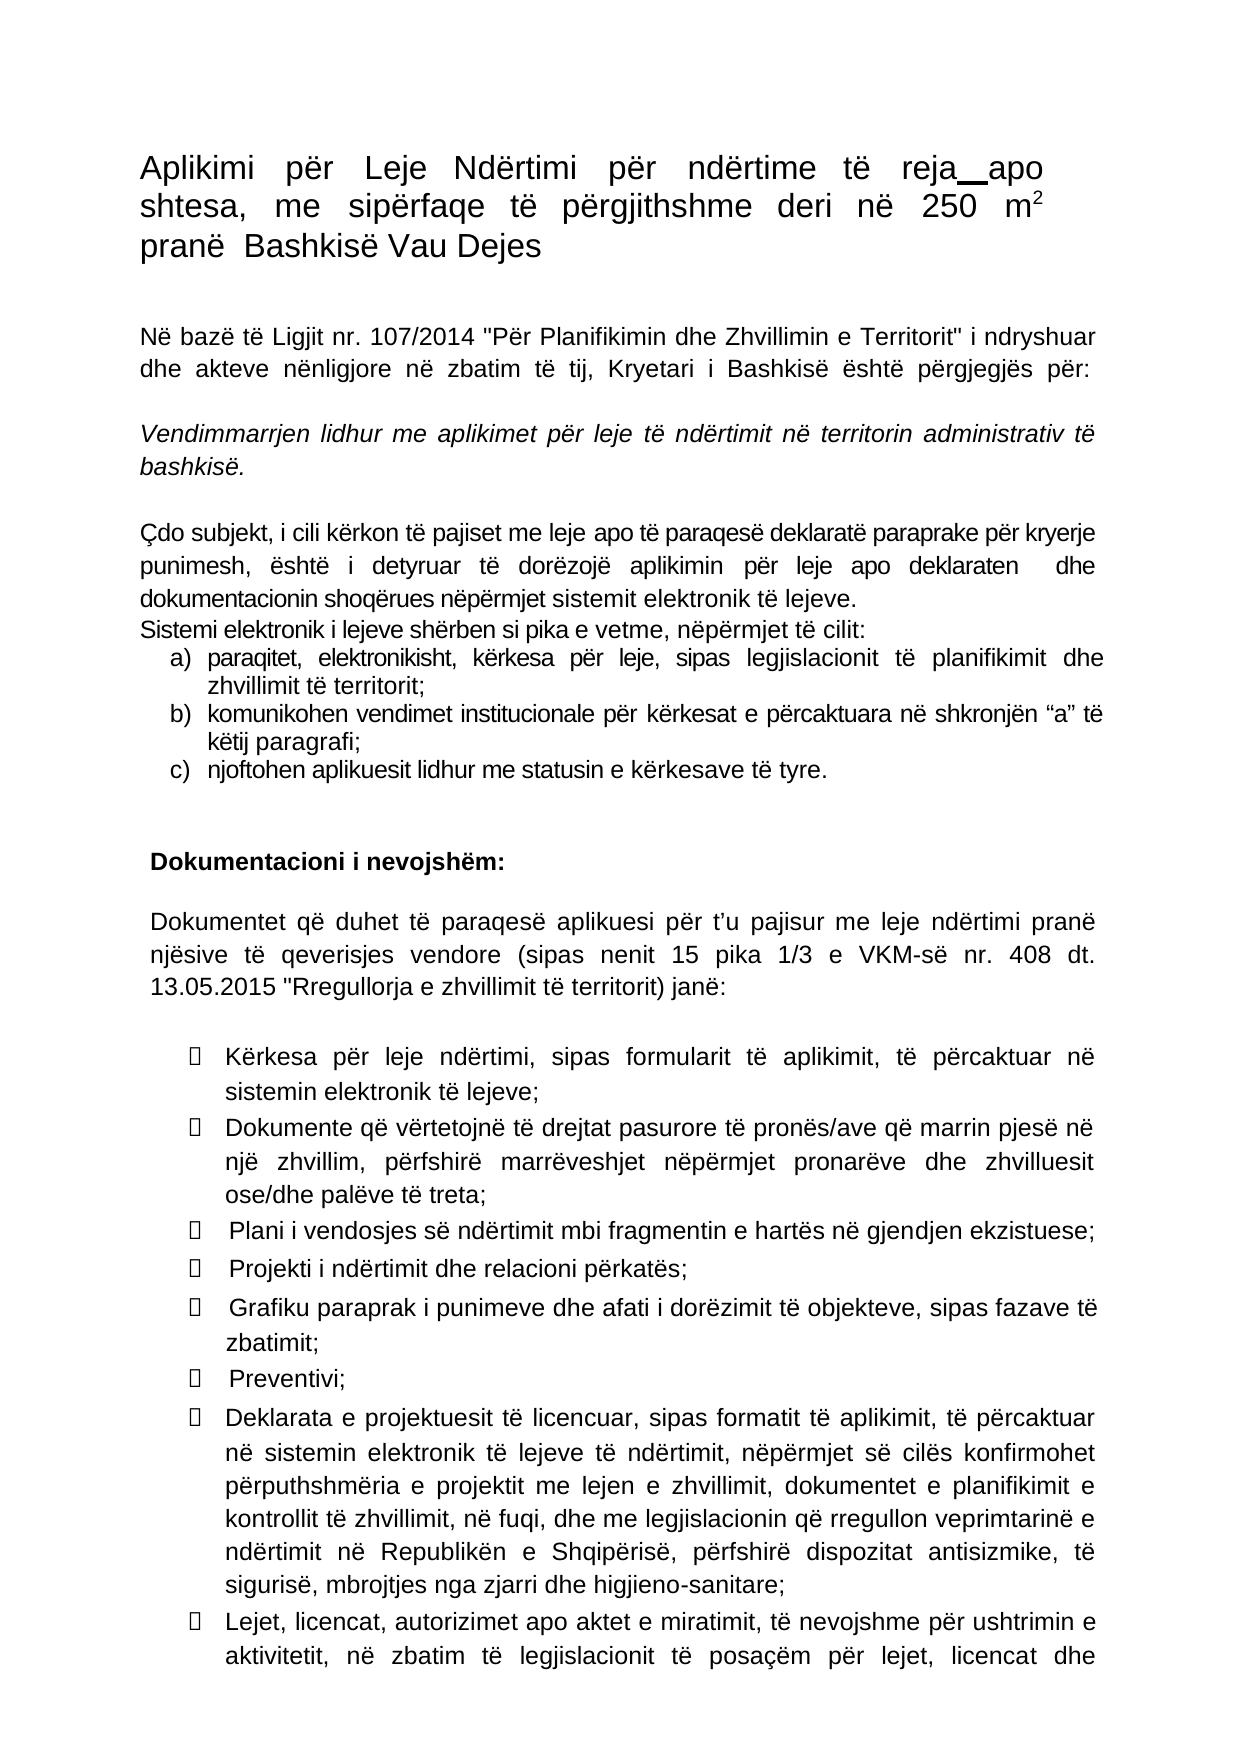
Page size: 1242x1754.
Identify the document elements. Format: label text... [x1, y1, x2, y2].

text Dokumentacioni i nevojshëm: [150, 847, 509, 875]
text  Projekti i ndërtimit dhe relacioni përkatës; [187, 1251, 1104, 1285]
text Dokumentet që duhet të paraqesë aplikuesi për t’u pajisur me leje ndërtimi pranë njësive të qeverisjes vendore (sipas nenit 15 pika 1/3 e VKM-së nr. 408 dt. 13.05.2015 "Rregullorja e zhvillimit të territorit) janë: [150, 907, 1096, 1001]
text Sistemi elektronik i lejeve shërben si pika e vetme, nëpërmjet të cilit: [139, 616, 1104, 644]
list komunikohen vendimet institucionale për kërkesat e përcaktuara në shkronjën “a” të këtij paragrafi; [169, 700, 1104, 756]
text  Kërkesa për leje ndërtimi, sipas formularit të aplikimit, të përcaktuar në sistemin elektronik të lejeve; [187, 1038, 1096, 1105]
list njoftohen aplikuesit lidhur me statusin e kërkesave të tyre. [169, 756, 1104, 784]
text  Plani i vendosjes së ndërtimit mbi fragmentin e hartës në gjendjen ekzistuese; [187, 1213, 1104, 1247]
list paraqitet, elektronikisht, kërkesa për leje, sipas legjislacionit të planifikimit dhe zhvillimit të territorit; [169, 644, 1104, 700]
text  Grafiku paraprak i punimeve dhe afati i dorëzimit të objekteve, sipas fazave të [187, 1289, 1104, 1323]
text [187, 1603, 1096, 1670]
text  Preventivi; [187, 1361, 1104, 1395]
text  Deklarata e projektuesit të licencuar, sipas formatit të aplikimit, të përcaktuar në sistemin elektronik të lejeve të ndërtimit, nëpërmjet së cilës konfirmohet përputhshmëria e projektit me lejen e zhvillimit, dokumentet e planifikimit e kontrollit të zhvillimit, në fuqi, dhe me legjislacionin që rregullon veprimtarinë e ndërtimit në Republikën e Shqipërisë, përfshirë dispozitat antisizmike, të sigurisë, mbrojtjes nga zjarri dhe higjieno-sanitare; [187, 1399, 1096, 1598]
text Çdo subjekt, i cili kërkon të pajiset me leje apo të paraqesë deklaratë paraprake për kryerje punimesh, është i detyruar të dorëzojë aplikimin për leje apo deklaraten dhe dokumentacionin shoqërues nëpërmjet sistemit elektronik të lejeve. [139, 518, 1096, 612]
text Vendimmarrjen lidhur me aplikimet për leje të ndërtimit në territorin administrativ të bashkisë. [139, 419, 1096, 481]
text Në bazë të Ligjit nr. 107/2014 "Për Planifikimin dhe Zhvillimin e Territorit" i ndryshuar dhe akteve nënligjore në zbatim të tij, Kryetari i Bashkisë është përgjegjës për: [139, 322, 1096, 383]
text Aplikimi për Leje Ndërtimi për ndërtime të reja apo shtesa, me sipërfaqe të përgjithshme deri në 250 m2 pranë Bashkisë Vau Dejes [139, 148, 1043, 264]
text zbatimit; [221, 1328, 323, 1357]
text  Dokumente që vërtetojnë të drejtat pasurore të pronës/ave që marrin pjesë në një zhvillim, përfshirë marrëveshjet nëpërmjet pronarëve dhe zhvilluesit ose/dhe palëve të treta; [187, 1109, 1095, 1209]
